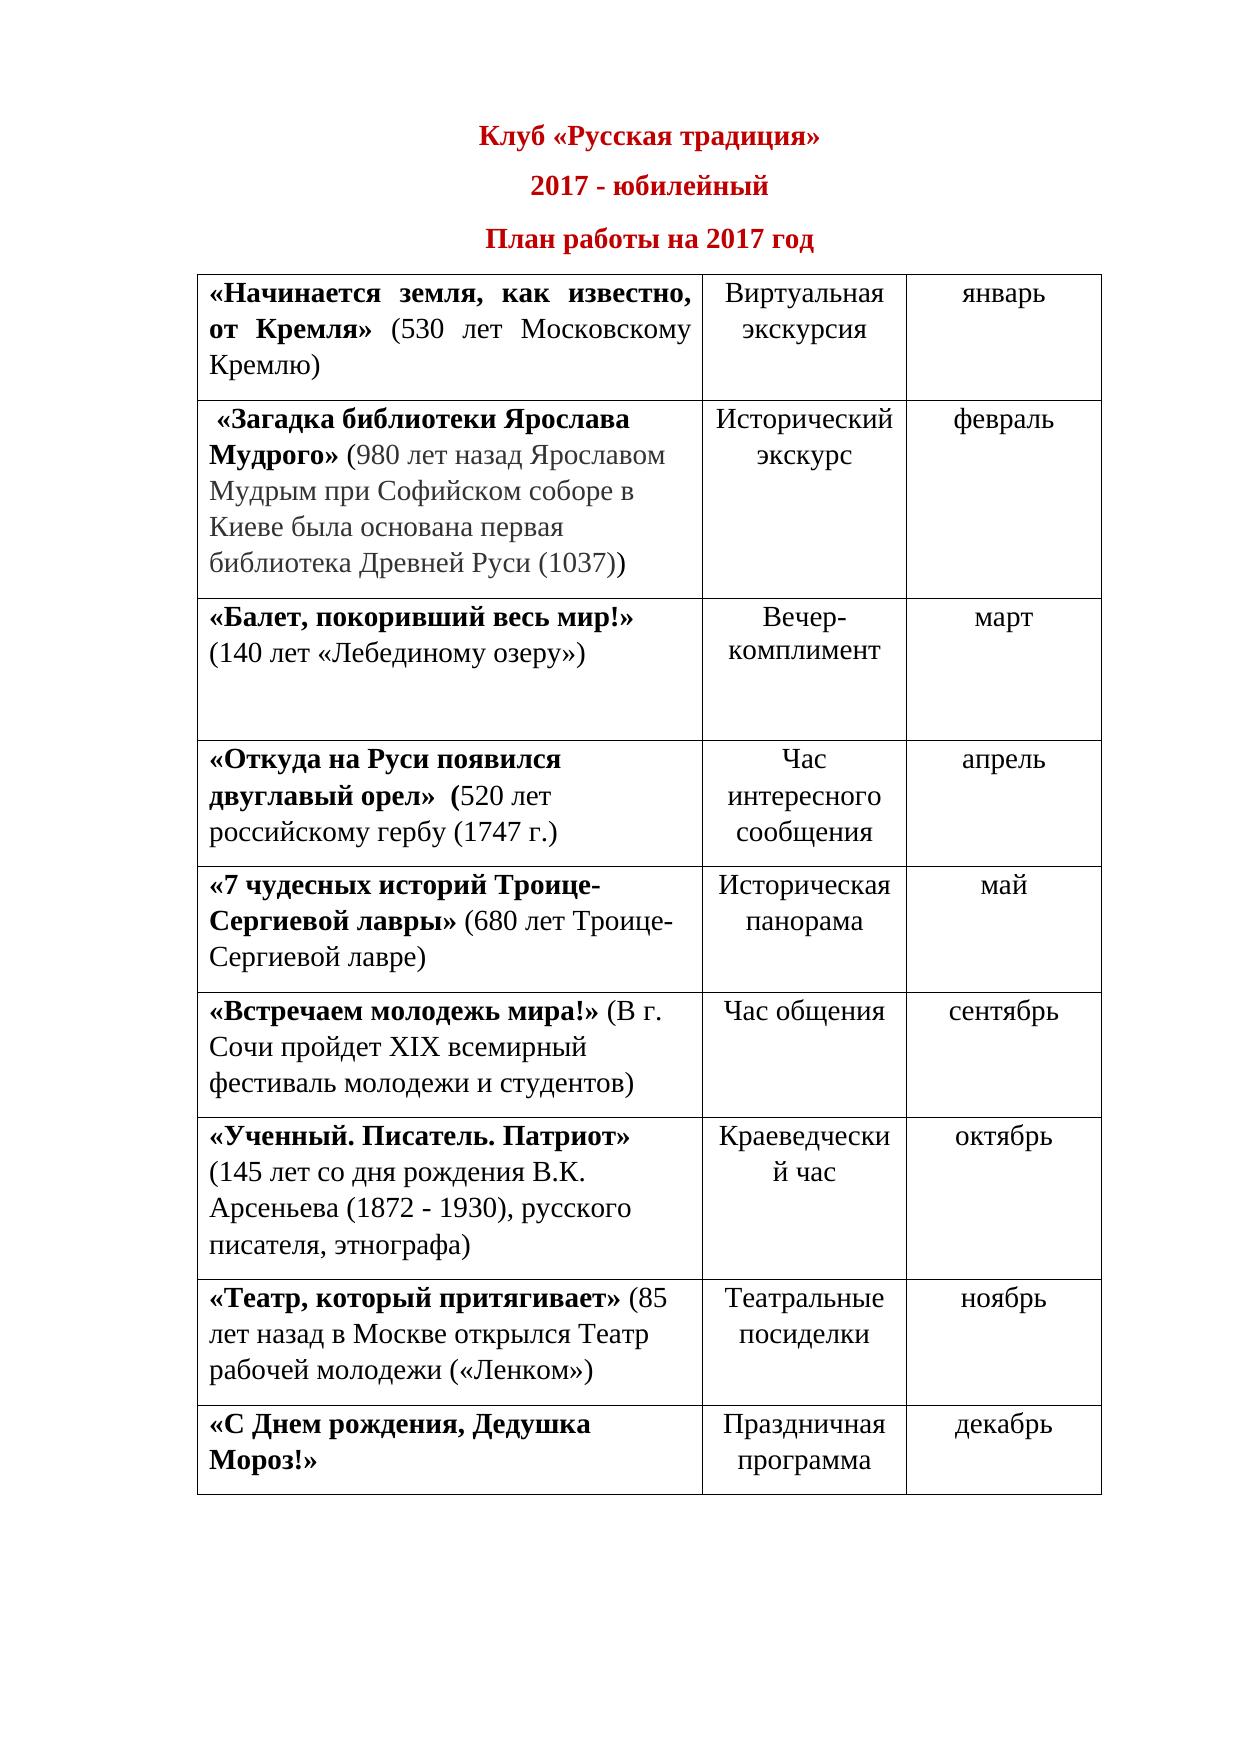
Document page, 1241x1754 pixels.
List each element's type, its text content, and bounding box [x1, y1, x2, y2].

table_cell Исторический экскурс [703, 401, 906, 598]
table_cell «С Днем рождения, Дедушка Мороз!» [198, 1406, 702, 1494]
table_cell «Встречаем молодежь мира!» (В г. Сочи пройдет XIX всемирный фестиваль молодежи и студентов) [198, 993, 702, 1117]
table_header январь [907, 275, 1101, 400]
table_cell Час интересного сообщения [703, 741, 906, 866]
table_cell декабрь [907, 1406, 1101, 1494]
table_cell Праздничная программа [703, 1406, 906, 1494]
table_cell сентябрь [907, 993, 1101, 1117]
table_cell май [907, 867, 1101, 992]
table_cell февраль [907, 401, 1101, 598]
table_cell ноябрь [907, 1280, 1101, 1405]
text Клуб «Русская традиция» [118, 118, 1181, 152]
table_cell Театральные посиделки [703, 1280, 906, 1405]
table_cell «Откуда на Руси появился двуглавый орел» (520 лет российскому гербу (1747 г.) [198, 741, 702, 866]
table_header «Начинается земля, как известно, от Кремля» (530 лет Московскому Кремлю) [198, 275, 702, 400]
table_cell Историческая панорама [703, 867, 906, 992]
table_cell октябрь [907, 1118, 1101, 1279]
table_cell Час общения [703, 993, 906, 1117]
table_cell Краеведческий час [703, 1118, 906, 1279]
table_cell «Ученный. Писатель. Патриот» (145 лет со дня рождения В.К. Арсеньева (1872 - 1930), русского писателя, этнографа) [198, 1118, 702, 1279]
table_cell «Загадка библиотеки Ярослава Мудрого» (980 лет назад Ярославом Мудрым при Софийском соборе в Киеве была основана первая библиотека Древней Руси (1037)) [198, 401, 702, 598]
table_cell «7 чудесных историй Троице-Сергиевой лавры» (680 лет Троице-Сергиевой лавре) [198, 867, 702, 992]
table_header Виртуальная экскурсия [703, 275, 906, 400]
table_cell «Балет, покоривший весь мир!» (140 лет «Лебединому озеру») [198, 599, 702, 740]
text 2017 - юбилейный [118, 168, 1181, 202]
text План работы на 2017 год [118, 221, 1181, 255]
table_cell Вечер-комплимент [703, 599, 906, 740]
table_cell «Театр, который притягивает» (85 лет назад в Москве открылся Театр рабочей молодежи («Ленком») [198, 1280, 702, 1405]
table_cell апрель [907, 741, 1101, 866]
table_cell март [907, 599, 1101, 740]
